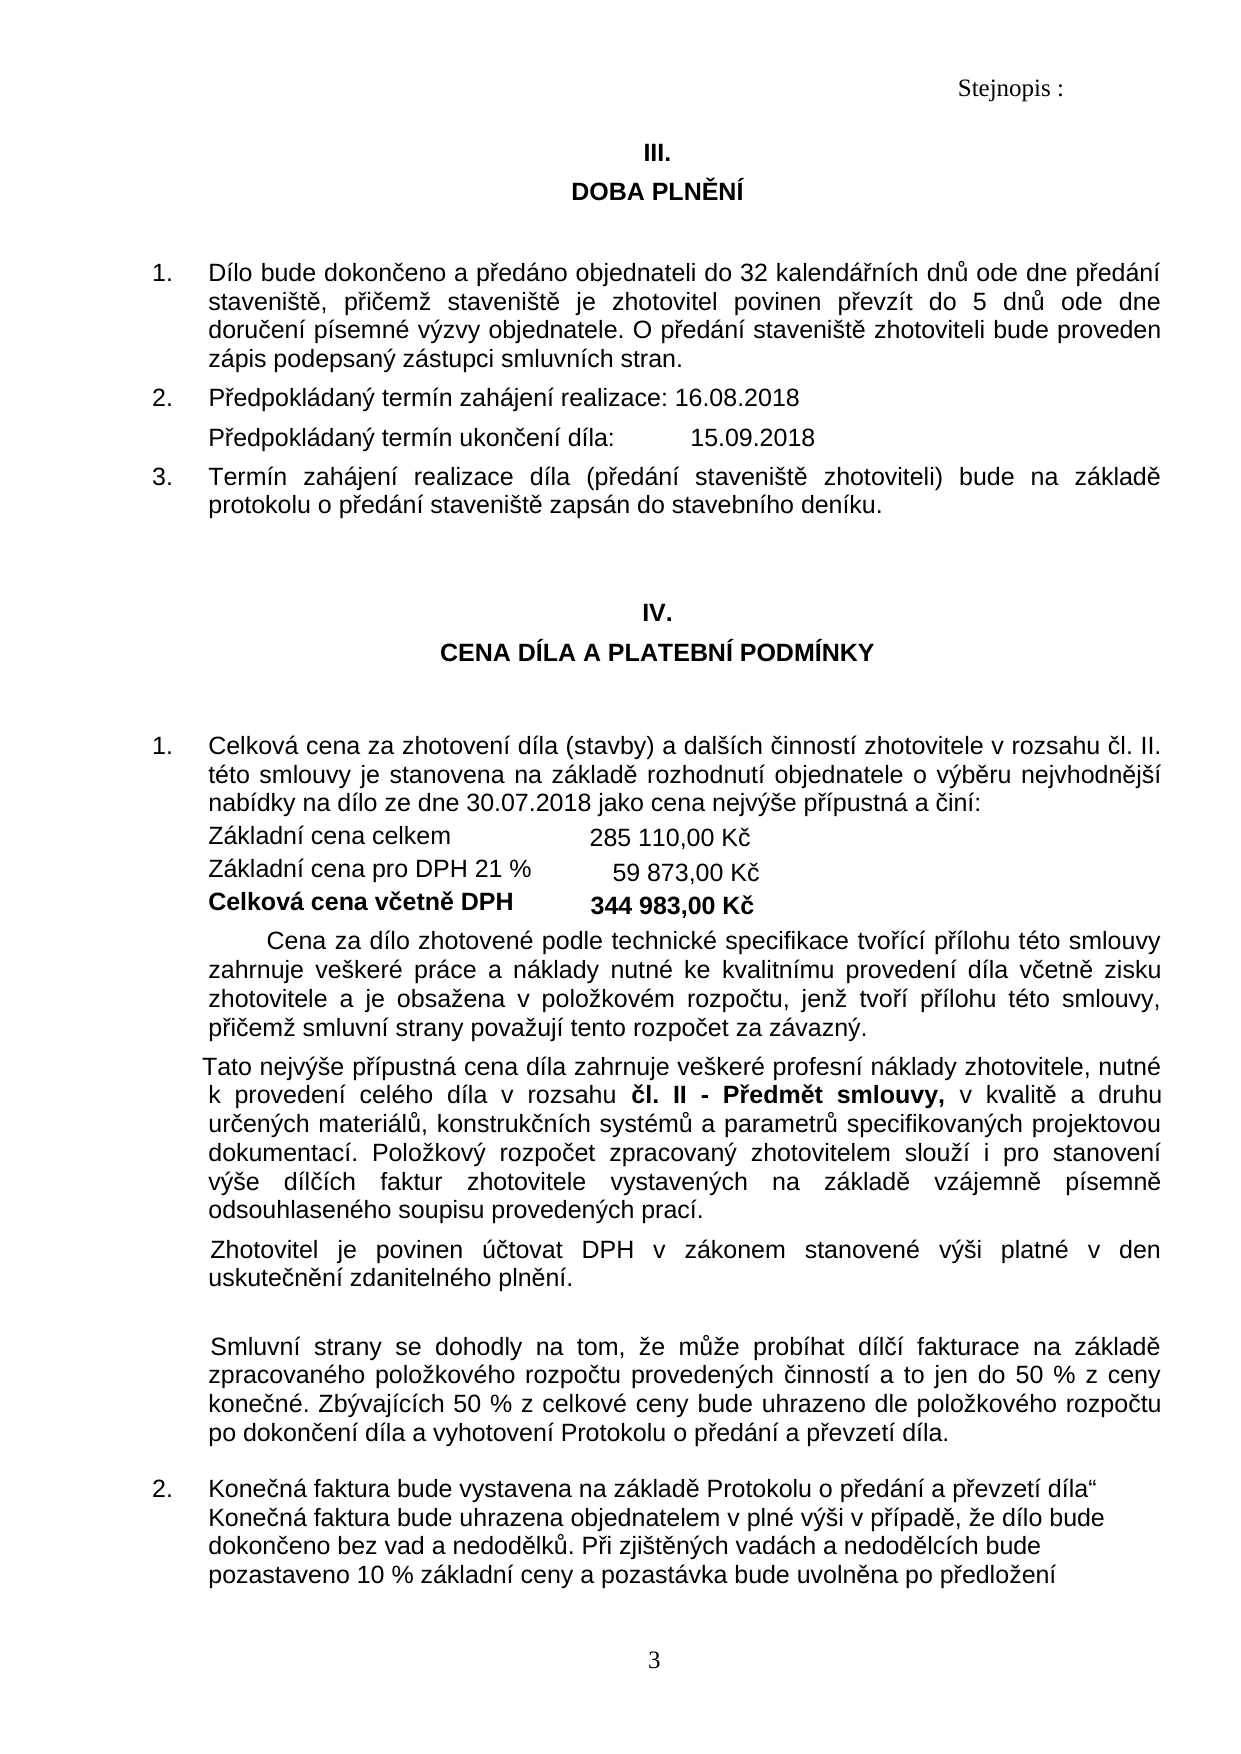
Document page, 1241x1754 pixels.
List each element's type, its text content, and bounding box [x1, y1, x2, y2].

text Tato nejvýše přípustná cena díla zahrnuje veškeré profesní náklady zhotovitele, nutné k provedení celého díla v rozsahu čl. II - Předmět smlouvy, v kvalitě a druhu určených materiálů, konstrukčních systémů a parametrů specifikovaných projektovou dokumentací. Položkový rozpočet zpracovaný zhotovitelem slouží i pro stanovení výše dílčích faktur zhotovitele vystavených na základě vzájemně písemně odsouhlaseného soupisu provedených prací. [202, 1052, 1163, 1224]
text Zhotovitel je povinen účtovat DPH v zákonem stanovené výši platné v den uskutečnění zdanitelného plnění. [208, 1235, 1163, 1292]
text CENA DÍLA A PLATEBNÍ PODMÍNKY [152, 638, 1163, 666]
text III. [152, 138, 1163, 167]
text Předpokládaný termín ukončení díla: 15.09.2018 [152, 423, 1163, 451]
list Dílo bude dokončeno a předáno objednateli do 32 kalendářních dnů ode dne předání staveniště, přičemž staveniště je zhotovitel povinen převzít do 5 dnů ode dne doručení písemné výzvy objednatele. O předání staveniště zhotoviteli bude proveden zápis podepsaný zástupci smluvních stran. [152, 258, 1163, 373]
text Základní cena celkem [152, 821, 1163, 850]
text Základní cena pro DPH 21 % [152, 854, 1163, 883]
text Smluvní strany se dohodly na tom, že může probíhat dílčí fakturace na základě zpracovaného položkového rozpočtu provedených činností a to jen do 50 % z ceny konečné. Zbývajících 50 % z celkové ceny bude uhrazeno dle položkového rozpočtu po dokončení díla a vyhotovení Protokolu o předání a převzetí díla. [208, 1332, 1163, 1447]
text DOBA PLNĚNÍ [152, 177, 1163, 206]
text Cena za dílo zhotovené podle technické specifikace tvořící přílohu této smlouvy zahrnuje veškeré práce a náklady nutné ke kvalitnímu provedení díla včetně zisku zhotovitele a je obsažena v položkovém rozpočtu, jenž tvoří přílohu této smlouvy, přičemž smluvní strany považují tento rozpočet za závazný. [208, 926, 1163, 1041]
text Celková cena včetně DPH [152, 887, 1163, 916]
text IV. [152, 598, 1163, 627]
list Předpokládaný termín zahájení realizace: 16.08.2018 [152, 383, 1163, 412]
list Celková cena za zhotovení díla (stavby) a dalších činností zhotovitele v rozsahu čl. II. této smlouvy je stanovena na základě rozhodnutí objednatele o výběru nejvhodnější nabídky na dílo ze dne 30.07.2018 jako cena nejvýše přípustná a činí: [152, 731, 1163, 817]
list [152, 1474, 1163, 1589]
list Termín zahájení realizace díla (předání staveniště zhotoviteli) bude na základě protokolu o předání staveniště zapsán do stavebního deníku. [152, 462, 1163, 519]
